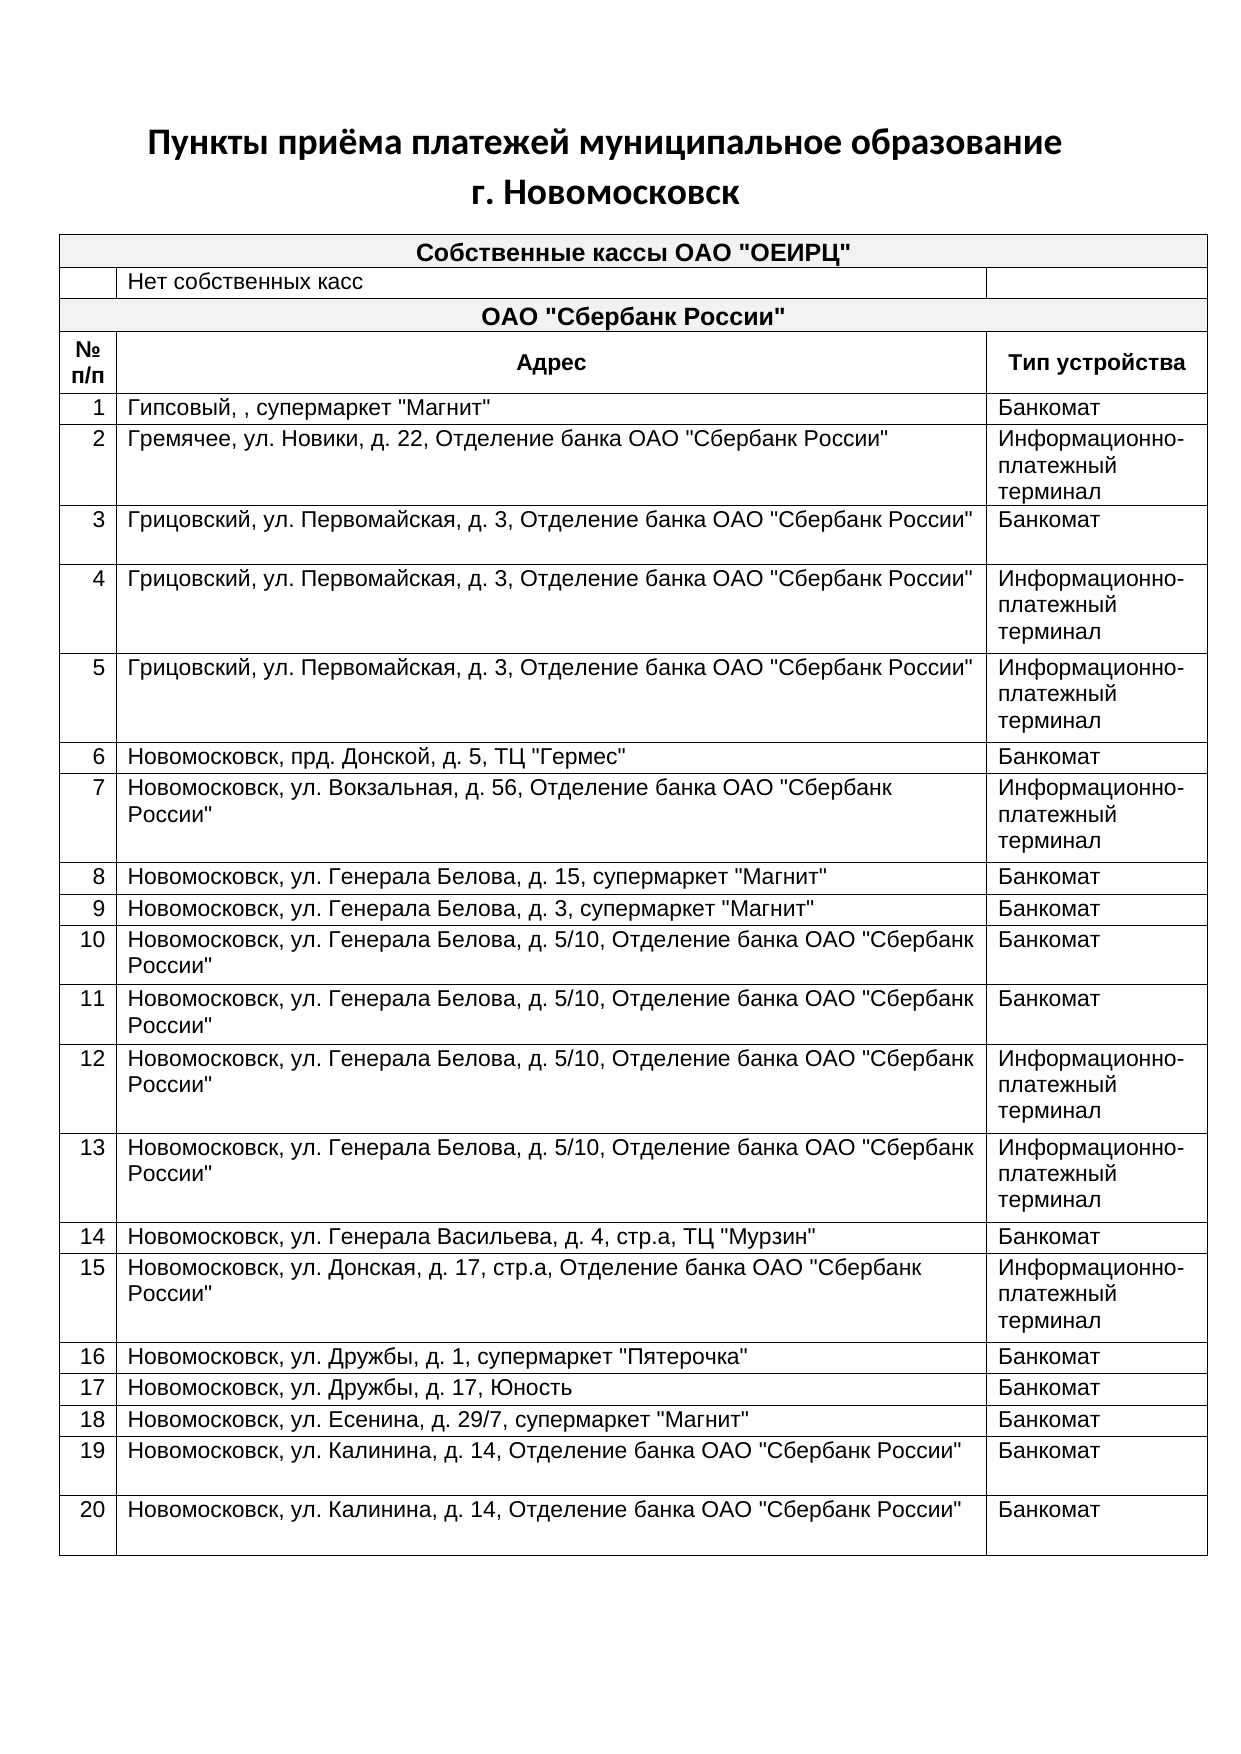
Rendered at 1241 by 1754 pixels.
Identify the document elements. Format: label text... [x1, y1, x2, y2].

table_cell 15 [60, 1254, 116, 1342]
table_cell Тип устройства [987, 332, 1207, 393]
table_cell Информационно-платежный терминал [987, 1134, 1207, 1222]
table_cell 19 [60, 1437, 116, 1495]
table_cell 3 [60, 506, 116, 564]
table_cell Банкомат [987, 1406, 1207, 1436]
table_cell Информационно-платежный терминал [987, 654, 1207, 742]
table_cell Грицовский, ул. Первомайская, д. 3, Отделение банка ОАО "Сбербанк России" [117, 506, 986, 564]
table_cell Банкомат [987, 1223, 1207, 1253]
table_cell ОАО "Сбербанк России" [60, 299, 1207, 331]
table_cell 18 [60, 1406, 116, 1436]
table_cell Новомосковск, ул. Генерала Белова, д. 15, супермаркет "Магнит" [117, 863, 986, 893]
table_cell [60, 268, 116, 298]
table_cell 13 [60, 1134, 116, 1222]
table_cell Банкомат [987, 394, 1207, 424]
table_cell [117, 1437, 986, 1495]
table_cell Грицовский, ул. Первомайская, д. 3, Отделение банка ОАО "Сбербанк России" [117, 565, 986, 653]
table_cell Новомосковск, ул. Генерала Белова, д. 5/10, Отделение банка ОАО "Сбербанк России" [117, 985, 986, 1043]
table_cell 9 [60, 895, 116, 925]
table_cell Новомосковск, ул. Есенина, д. 29/7, супермаркет "Магнит" [117, 1406, 986, 1436]
table_cell Банкомат [987, 1437, 1207, 1495]
table_cell Информационно-платежный терминал [987, 565, 1207, 653]
table_cell Новомосковск, ул. Генерала Белова, д. 3, супермаркет "Магнит" [117, 895, 986, 925]
table_cell 16 [60, 1343, 116, 1373]
table_cell 12 [60, 1045, 116, 1133]
table_cell Адрес [117, 332, 986, 393]
table_cell Банкомат [987, 863, 1207, 893]
table_header Собственные кассы ОАО "ОЕИРЦ" [60, 235, 1207, 267]
table_cell 5 [60, 654, 116, 742]
table_cell Банкомат [987, 985, 1207, 1043]
table_cell Банкомат [987, 506, 1207, 564]
table_cell Банкомат [987, 1343, 1207, 1373]
table_cell 11 [60, 985, 116, 1043]
table_cell 10 [60, 926, 116, 984]
table_cell Грицовский, ул. Первомайская, д. 3, Отделение банка ОАО "Сбербанк России" [117, 654, 986, 742]
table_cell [117, 1496, 986, 1554]
table_cell Банкомат [987, 895, 1207, 925]
table_cell Информационно-платежный терминал [987, 425, 1207, 504]
table_cell [987, 268, 1207, 298]
table_cell 7 [60, 774, 116, 862]
table_cell Информационно-платежный терминал [987, 1254, 1207, 1342]
table_cell Новомосковск, ул. Генерала Белова, д. 5/10, Отделение банка ОАО "Сбербанк России" [117, 1045, 986, 1133]
table_cell 4 [60, 565, 116, 653]
text Пункты приёма платежей муниципальное образование г. Новомосковск [59, 118, 1152, 213]
table_cell Банкомат [987, 743, 1207, 773]
table_cell 6 [60, 743, 116, 773]
table_cell Новомосковск, ул. Дружбы, д. 1, супермаркет "Пятерочка" [117, 1343, 986, 1373]
table_cell Нет собственных касс [117, 268, 986, 298]
table_cell Новомосковск, ул. Генерала Белова, д. 5/10, Отделение банка ОАО "Сбербанк России" [117, 926, 986, 984]
table_cell Информационно-платежный терминал [987, 1045, 1207, 1133]
table_cell 1 [60, 394, 116, 424]
table_cell 14 [60, 1223, 116, 1253]
table_cell Новомосковск, ул. Дружбы, д. 17, Юность [117, 1374, 986, 1404]
table_cell Банкомат [987, 1374, 1207, 1404]
table_cell Банкомат [987, 1496, 1207, 1554]
table_cell Новомосковск, ул. Генерала Васильева, д. 4, стр.а, ТЦ "Мурзин" [117, 1223, 986, 1253]
table_cell 8 [60, 863, 116, 893]
table_cell Гипсовый, , супермаркет "Магнит" [117, 394, 986, 424]
table_cell Новомосковск, ул. Генерала Белова, д. 5/10, Отделение банка ОАО "Сбербанк России" [117, 1134, 986, 1222]
table_cell 2 [60, 425, 116, 504]
table_cell Информационно-платежный терминал [987, 774, 1207, 862]
table_cell Новомосковск, ул. Донская, д. 17, стр.а, Отделение банка ОАО "Сбербанк России" [117, 1254, 986, 1342]
table_cell 17 [60, 1374, 116, 1404]
table_cell Гремячее, ул. Новики, д. 22, Отделение банка ОАО "Сбербанк России" [117, 425, 986, 504]
table_cell Новомосковск, прд. Донской, д. 5, ТЦ "Гермес" [117, 743, 986, 773]
table_cell Банкомат [987, 926, 1207, 984]
table_cell 20 [60, 1496, 116, 1554]
table_cell Новомосковск, ул. Вокзальная, д. 56, Отделение банка ОАО "Сбербанк России" [117, 774, 986, 862]
table_cell № п/п [60, 332, 116, 393]
